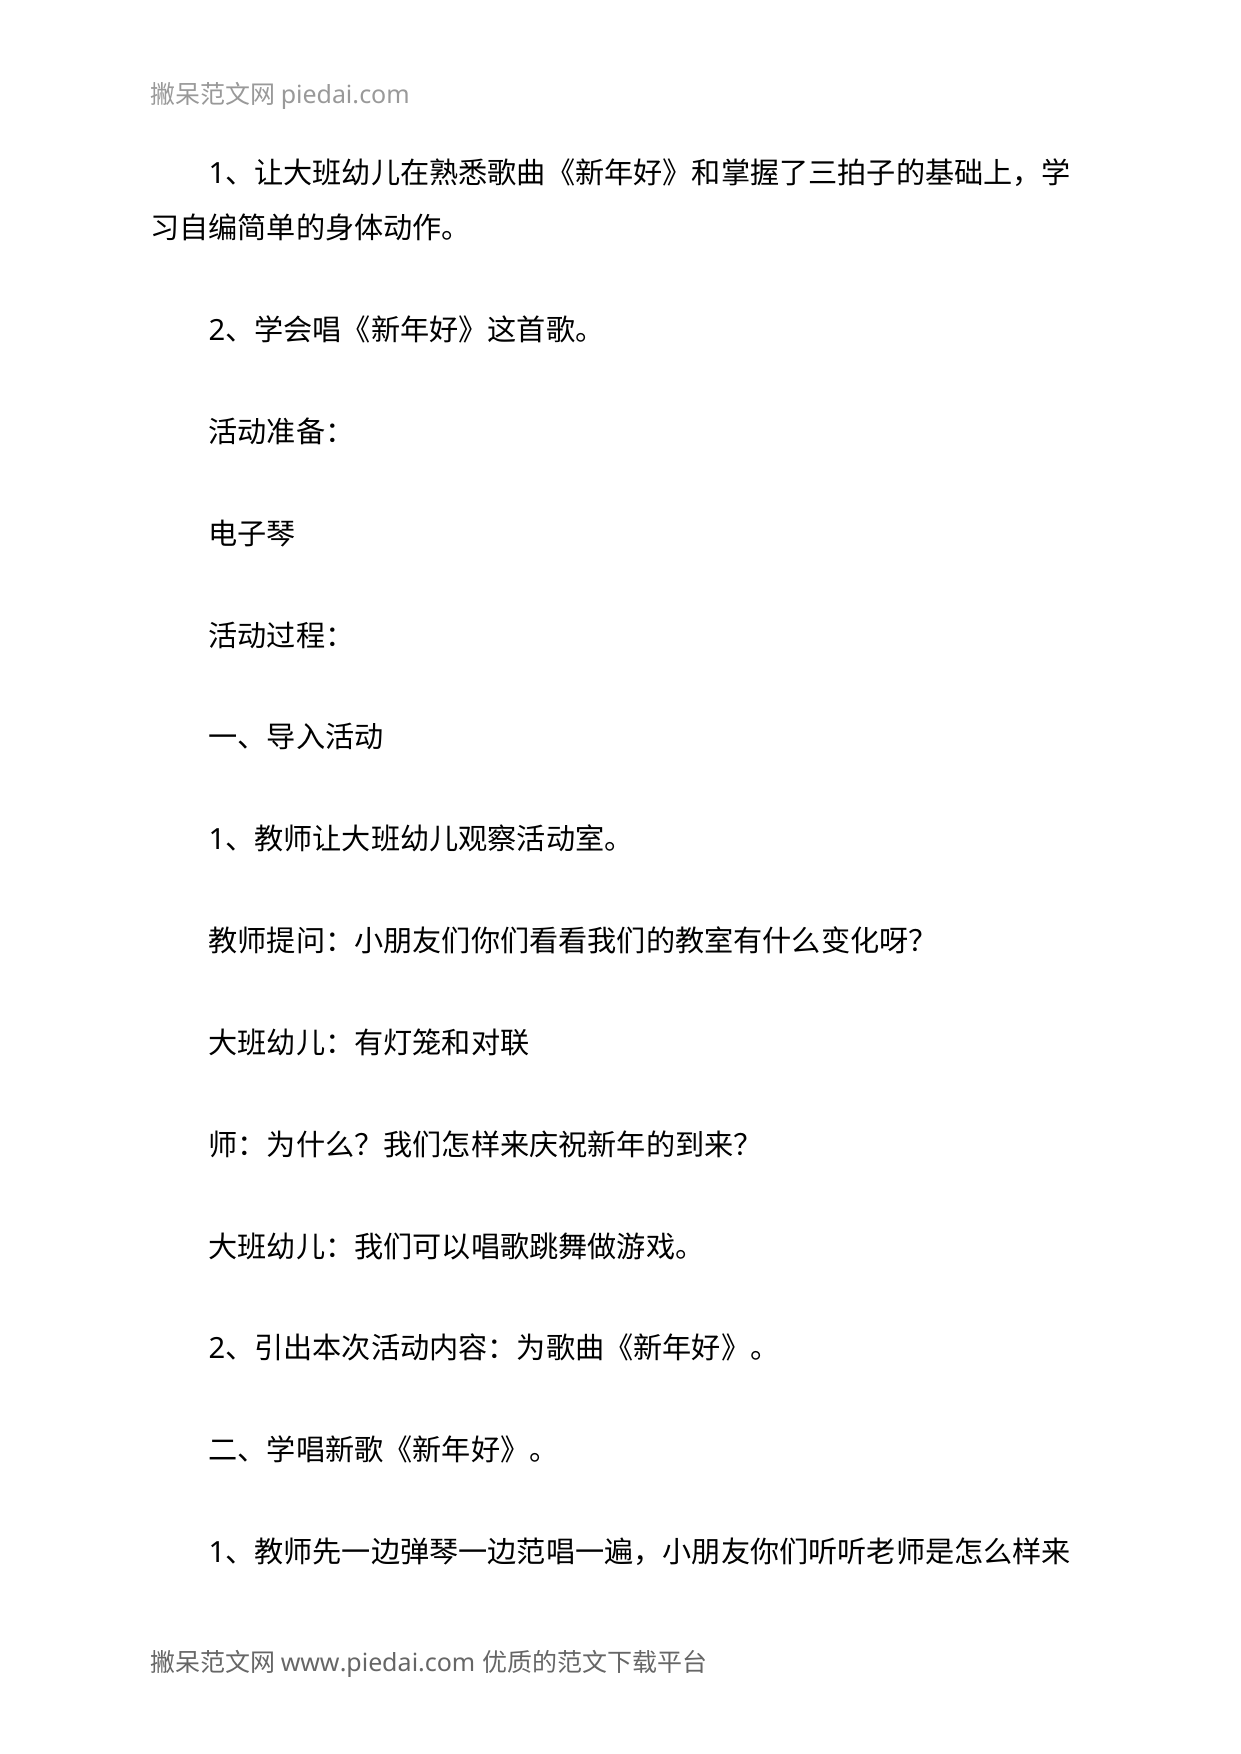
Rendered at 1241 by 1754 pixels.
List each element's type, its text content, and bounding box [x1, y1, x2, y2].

text 活动过程： [150, 612, 1090, 654]
text 大班幼儿：我们可以唱歌跳舞做游戏。 [150, 1223, 1090, 1265]
text 电子琴 [150, 511, 1090, 553]
text 活动准备： [150, 409, 1090, 451]
text 1、让大班幼儿在熟悉歌曲《新年好》和掌握了三拍子的基础上，学习自编简单的身体动作。 [150, 150, 1090, 247]
text 师：为什么？我们怎样来庆祝新年的到来？ [150, 1121, 1090, 1164]
text 1、教师让大班幼儿观察活动室。 [150, 816, 1090, 858]
text 2、引出本次活动内容：为歌曲《新年好》。 [150, 1325, 1090, 1367]
text 2、学会唱《新年好》这首歌。 [150, 307, 1090, 349]
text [150, 1529, 1090, 1571]
text 二、学唱新歌《新年好》。 [150, 1427, 1090, 1469]
text 大班幼儿：有灯笼和对联 [150, 1019, 1090, 1062]
text 一、导入活动 [150, 714, 1090, 756]
text 教师提问：小朋友们你们看看我们的教室有什么变化呀？ [150, 918, 1090, 960]
